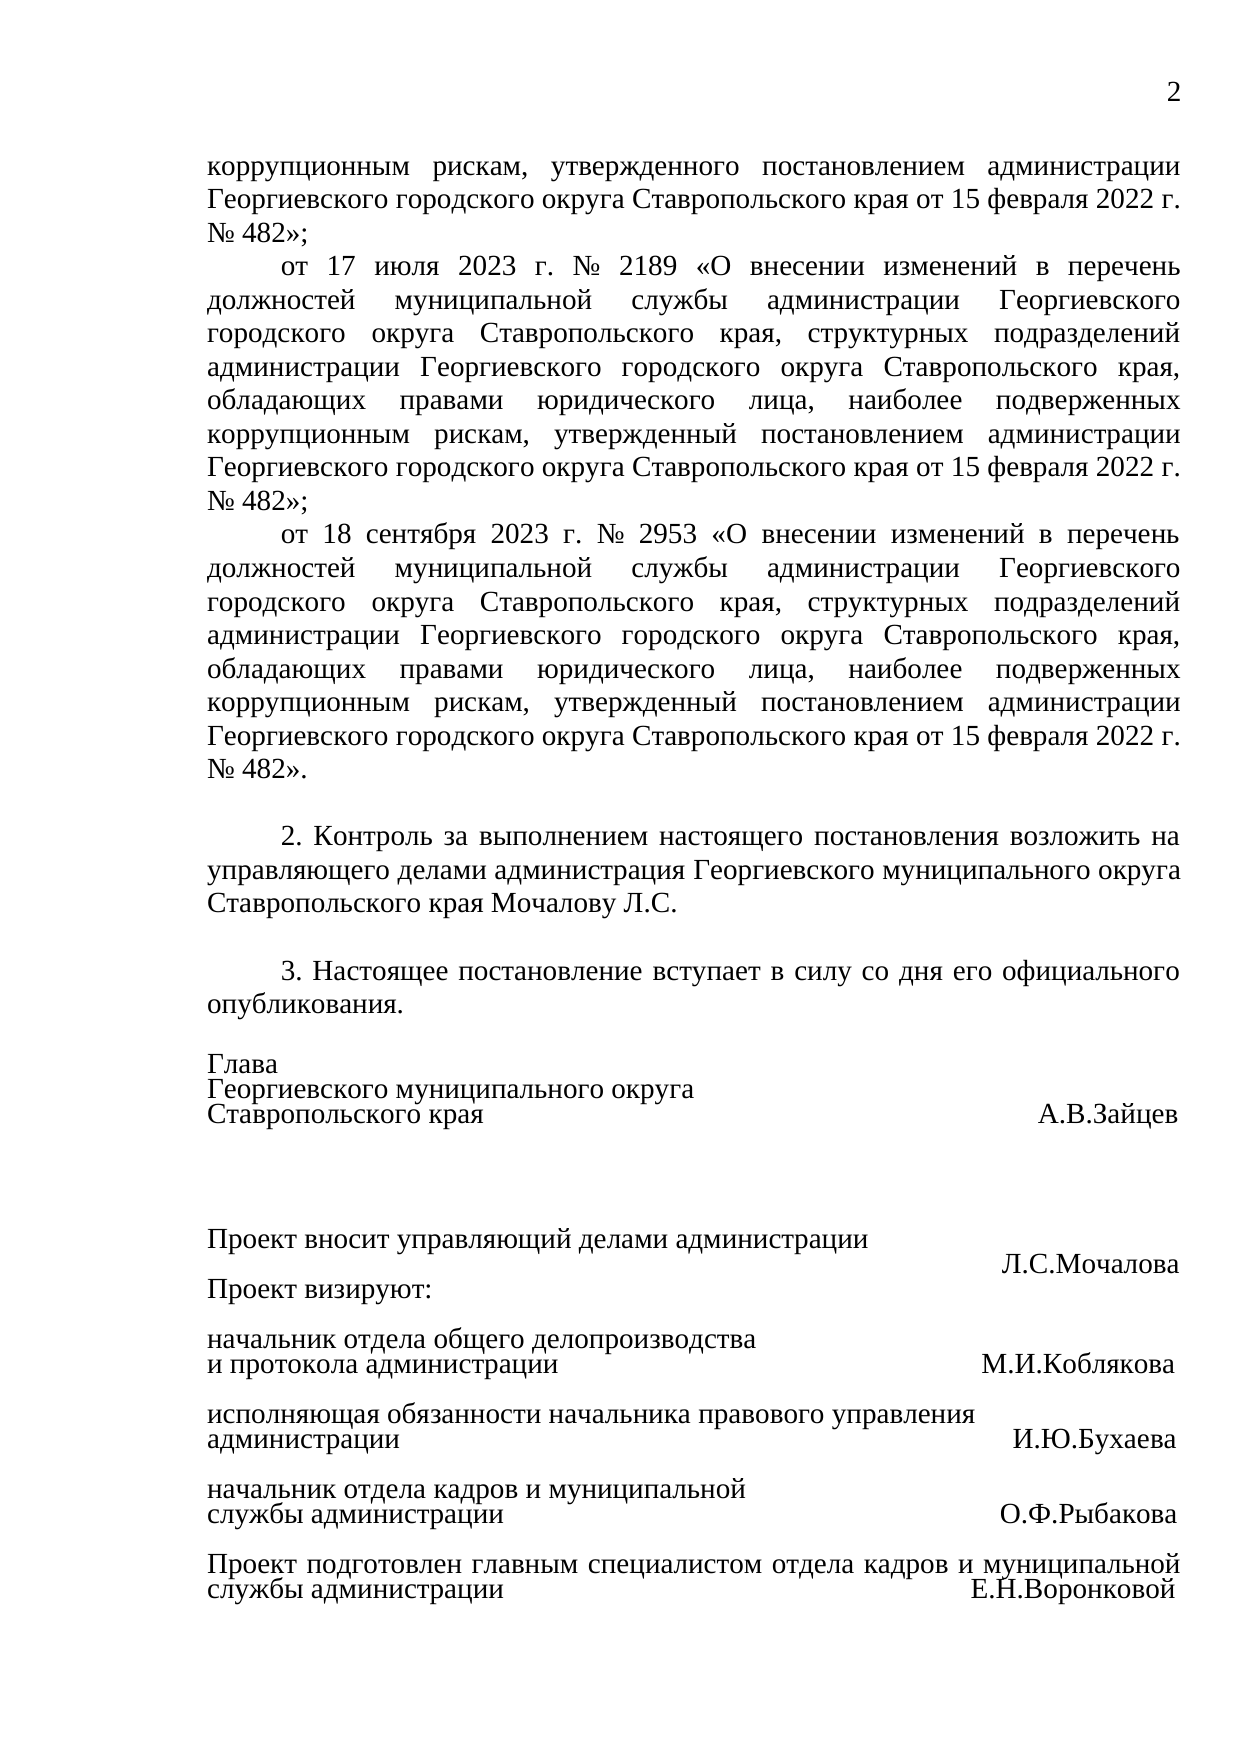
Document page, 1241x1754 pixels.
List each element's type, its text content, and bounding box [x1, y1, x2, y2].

text Проект визируют: [207, 1278, 1181, 1303]
text от 18 сентября 2023 г. № 2953 «О внесении изменений в перечень должностей муниципальной службы администрации Георгиевского городского округа Ставропольского края, структурных подразделений администрации Георгиевского городского округа Ставропольского края, обладающих правами юридического лица, наиболее подверженных коррупционным рискам, утвержденный постановлением администрации Георгиевского городского округа Ставропольского края от 15 февраля 2022 г. № 482». [207, 517, 1181, 785]
text начальник отдела общего делопроизводства [207, 1328, 1181, 1353]
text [207, 148, 1181, 248]
text от 17 июля 2023 г. № 2189 «О внесении изменений в перечень должностей муниципальной службы администрации Георгиевского городского округа Ставропольского края, структурных подразделений администрации Георгиевского городского округа Ставропольского края, обладающих правами юридического лица, наиболее подверженных коррупционным рискам, утвержденный постановлением администрации Георгиевского городского округа Ставропольского края от 15 февраля 2022 г. № 482»; [207, 248, 1181, 517]
text начальник отдела кадров и муниципальной [207, 1478, 1181, 1503]
text Георгиевского муниципального округа [207, 1078, 1181, 1103]
text Л.С.Мочалова [207, 1253, 1181, 1278]
text администрации И.Ю.Бухаева [207, 1428, 1181, 1453]
text Проект подготовлен главным специалистом отдела кадров и муниципальной службы администрации Е.Н.Воронковой [207, 1553, 1181, 1603]
text исполняющая обязанности начальника правового управления [207, 1403, 1181, 1428]
text службы администрации О.Ф.Рыбакова [207, 1503, 1181, 1528]
text Ставропольского края А.В.Зайцев [207, 1103, 1181, 1128]
text и протокола администрации М.И.Коблякова [207, 1353, 1181, 1378]
text 3. Настоящее постановление вступает в силу со дня его официального опубликования. [207, 953, 1181, 1020]
text 2. Контроль за выполнением настоящего постановления возложить на управляющего делами администрация Георгиевского муниципального округа Ставропольского края Мочалову Л.С. [207, 818, 1181, 919]
text Проект вносит управляющий делами администрации [207, 1228, 1181, 1253]
text Глава [207, 1053, 1181, 1078]
